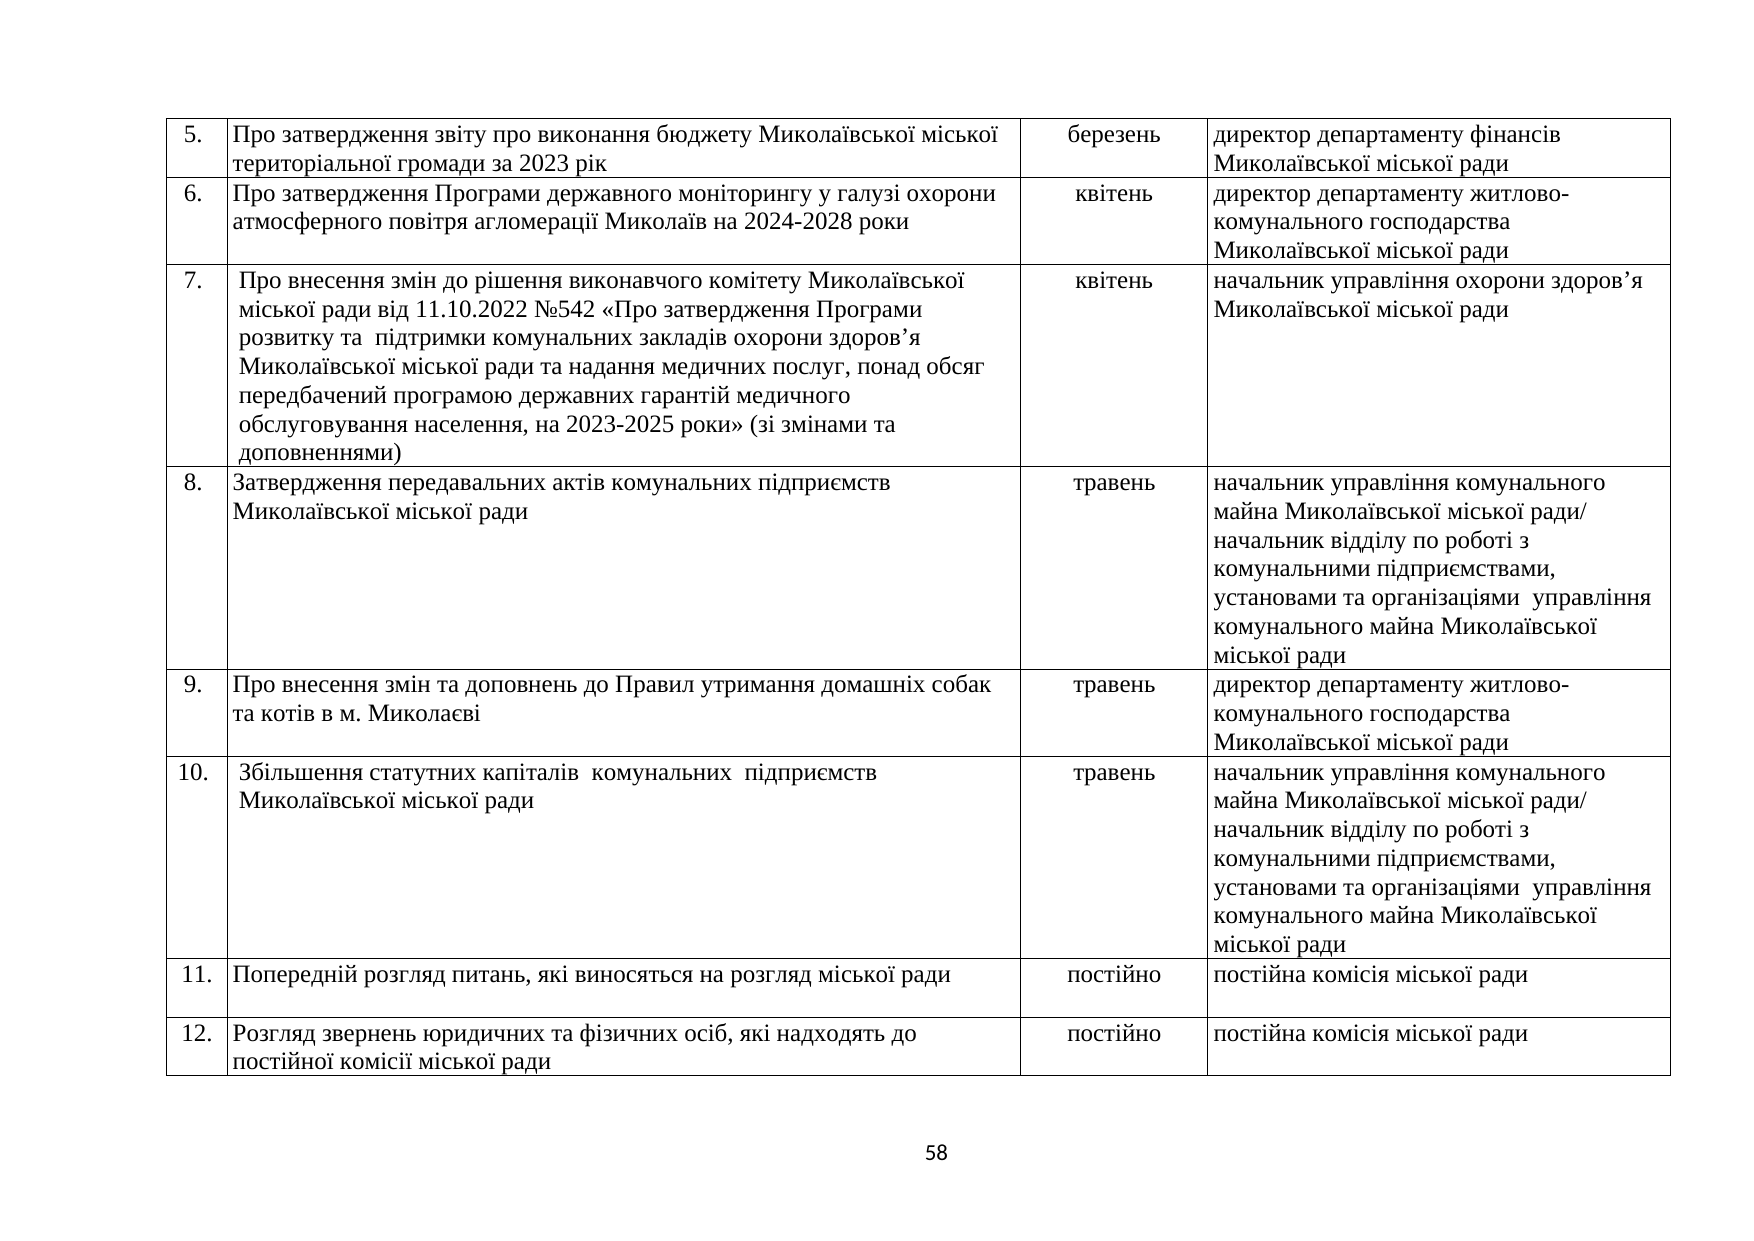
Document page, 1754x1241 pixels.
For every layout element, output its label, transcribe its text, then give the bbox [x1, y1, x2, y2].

table_cell 10. [167, 757, 227, 958]
table_cell Про внесення змін та доповнень до Правил утримання домашніх собак та котів в м. Миколаєві [228, 670, 1020, 756]
table_cell 5. [167, 119, 227, 177]
table_cell 9. [167, 670, 227, 756]
table_cell директор департаменту фінансів Миколаївської міської ради [1208, 119, 1670, 177]
table_cell директор департаменту житлово-комунального господарства Миколаївської міської ради [1208, 670, 1670, 756]
table_cell 12. [167, 1018, 227, 1075]
table_cell квітень [1021, 265, 1207, 466]
table_cell Розгляд звернень юридичних та фізичних осіб, які надходять до постійної комісії міської ради [228, 1018, 1020, 1075]
table_cell травень [1021, 670, 1207, 756]
table_cell Про затвердження Програми державного моніторингу у галузі охорони атмосферного повітря агломерації Миколаїв на 2024-2028 роки [228, 178, 1020, 264]
table_cell 8. [167, 467, 227, 668]
table_cell Затвердження передавальних актів комунальних підприємств Миколаївської міської ради [228, 467, 1020, 668]
table_cell 11. [167, 959, 227, 1017]
table_cell постійно [1021, 959, 1207, 1017]
table_cell постійно [1021, 1018, 1207, 1075]
table_cell 7. [167, 265, 227, 466]
table_cell травень [1021, 467, 1207, 668]
table_cell квітень [1021, 178, 1207, 264]
table_cell 6. [167, 178, 227, 264]
table_cell Про затвердження звіту про виконання бюджету Миколаївської міської територіальної громади за 2023 рік [228, 119, 1020, 177]
table_cell березень [1021, 119, 1207, 177]
table_cell Попередній розгляд питань, які виносяться на розгляд міської ради [228, 959, 1020, 1017]
table_cell постійна комісія міської ради [1208, 959, 1670, 1017]
table_cell постійна комісія міської ради [1208, 1018, 1670, 1075]
table_cell травень [1021, 757, 1207, 958]
table_cell директор департаменту житлово-комунального господарства Миколаївської міської ради [1208, 178, 1670, 264]
table_cell Збільшення статутних капіталів комунальних підприємств Миколаївської міської ради [228, 757, 1020, 958]
table_cell Про внесення змін до рішення виконавчого комітету Миколаївської міської ради від 11.10.2022 №542 «Про затвердження Програми розвитку та підтримки комунальних закладів охорони здоров’я Миколаївської міської ради та надання медичних послуг, понад обсяг передбачений програмою державних гарантій медичного обслуговування населення, на 2023-2025 роки» (зі змінами та доповненнями) [228, 265, 1020, 466]
table_cell начальник управління охорони здоров’я Миколаївської міської ради [1208, 265, 1670, 466]
